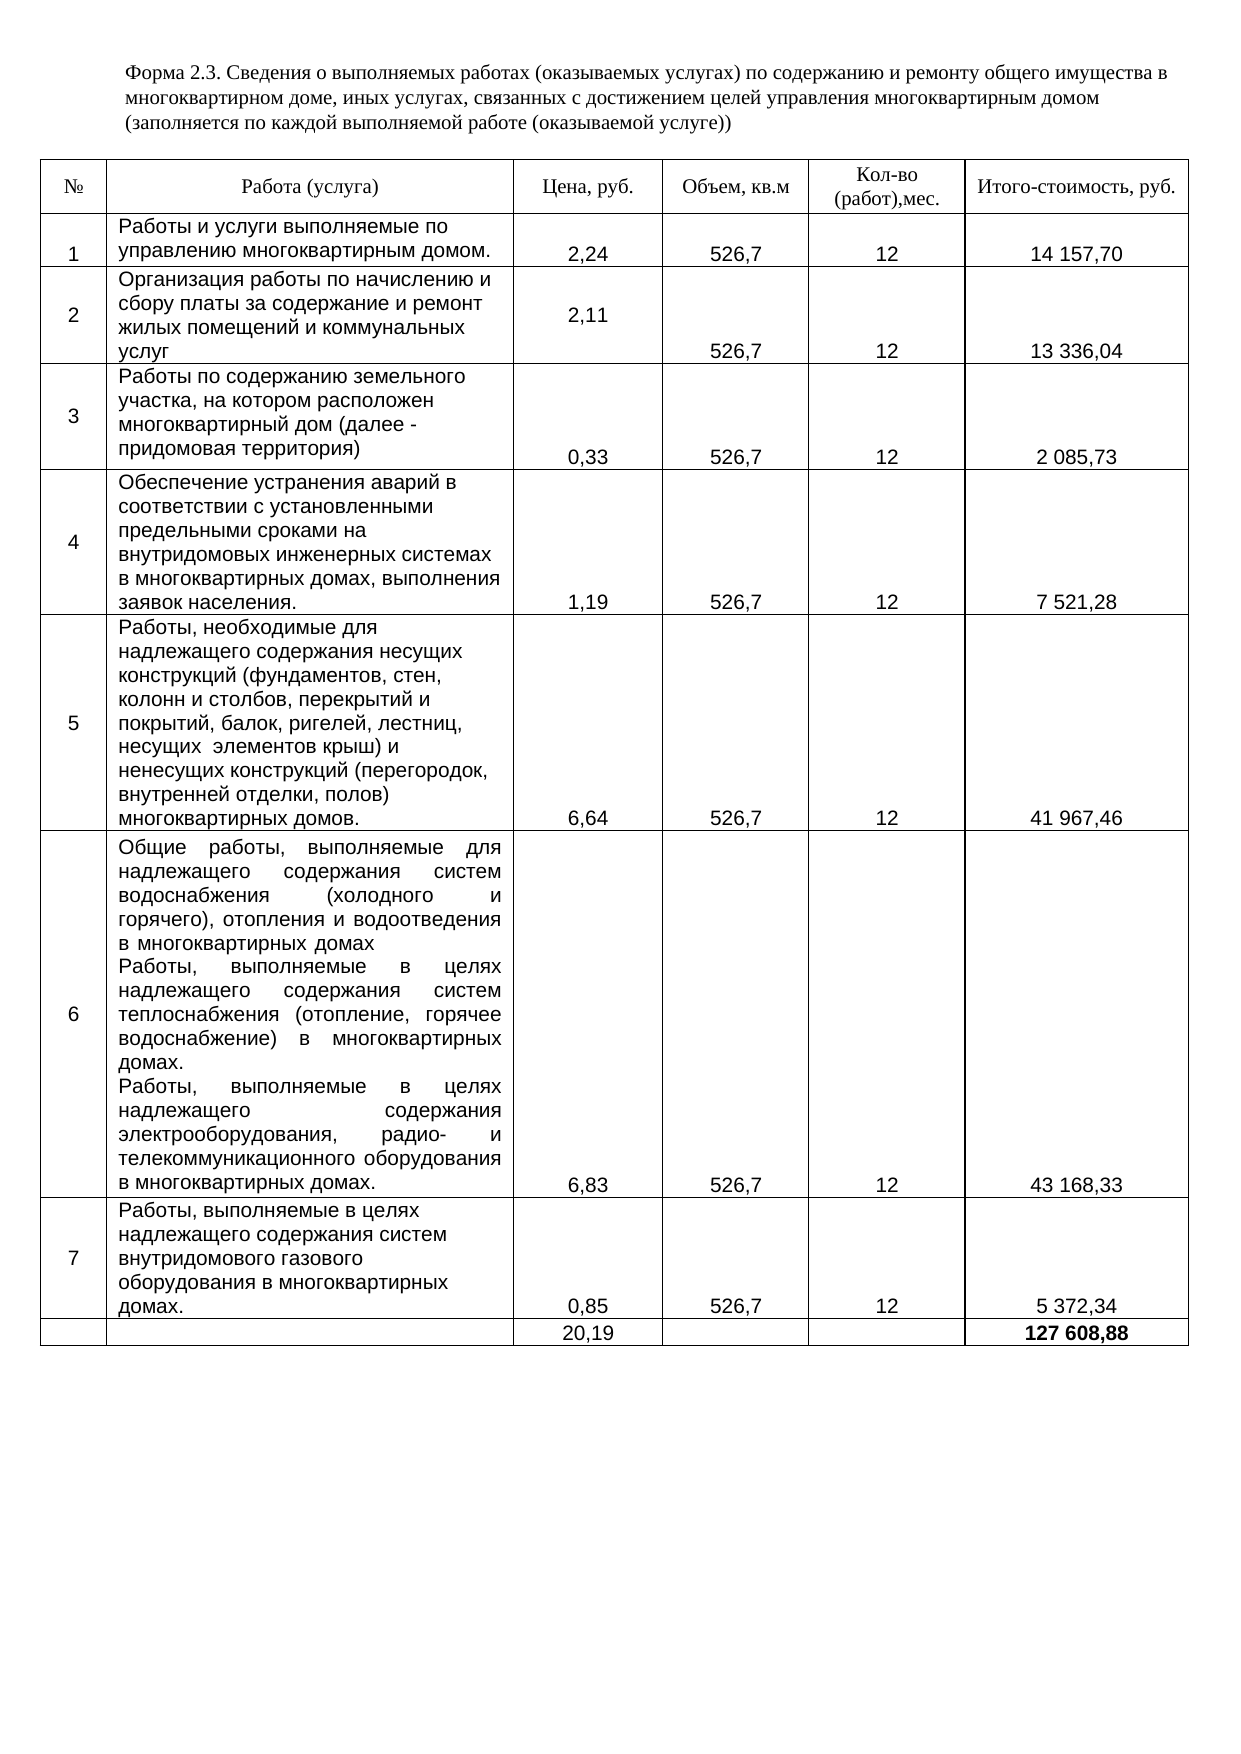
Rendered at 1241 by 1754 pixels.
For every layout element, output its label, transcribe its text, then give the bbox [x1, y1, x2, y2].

table_cell 526,7 [663, 831, 808, 1197]
table_cell 12 [809, 214, 964, 266]
table_header Итого-стоимость, руб. [966, 160, 1188, 212]
table_header Работа (услуга) [107, 160, 513, 212]
table_cell 6,64 [514, 615, 662, 830]
table_cell [41, 1319, 106, 1344]
table_cell 43 168,33 [966, 831, 1188, 1197]
table_cell 12 [809, 267, 964, 362]
table_cell 6 [41, 831, 106, 1197]
table_cell 7 [41, 1198, 106, 1318]
table_cell 5 372,34 [966, 1198, 1188, 1318]
table_cell 1 [41, 214, 106, 266]
table_header № [41, 160, 106, 212]
table_cell 20,19 [514, 1319, 662, 1344]
table_cell 2,24 [514, 214, 662, 266]
table_cell [663, 1319, 808, 1344]
table_cell Работы по содержанию земельного участка, на котором расположен многоквартирный дом (далее - придомовая территория) [107, 364, 513, 469]
table_cell 526,7 [663, 615, 808, 830]
table_cell 12 [809, 1198, 964, 1318]
table_cell 12 [809, 615, 964, 830]
table_cell 0,85 [514, 1198, 662, 1318]
table_cell 12 [809, 831, 964, 1197]
table_cell 2 085,73 [966, 364, 1188, 469]
table_cell Общие работы, выполняемые для надлежащего содержания систем водоснабжения (холодного и горячего), отопления и водоотведения в многоквартирных домах Работы, выполняемые в целях надлежащего содержания систем теплоснабжения (отопление, горячее водоснабжение) в многоквартирных домах. Работы, выполняемые в целях надлежащего содержания электрооборудования, радио- и телекоммуникационного оборудования в многоквартирных домах. [107, 831, 513, 1197]
table_cell 526,7 [663, 1198, 808, 1318]
table_cell Обеспечение устранения аварий в соответствии с установленными предельными сроками на внутридомовых инженерных системах в многоквартирных домах, выполнения заявок населения. [107, 470, 513, 613]
table_cell 6,83 [514, 831, 662, 1197]
table_cell [107, 1319, 513, 1344]
table_cell 14 157,70 [966, 214, 1188, 266]
table_cell 526,7 [663, 470, 808, 613]
table_cell 526,7 [663, 267, 808, 362]
table_cell 13 336,04 [966, 267, 1188, 362]
table_cell 526,7 [663, 214, 808, 266]
table_cell 0,33 [514, 364, 662, 469]
table_cell 2 [41, 267, 106, 362]
table_cell Организация работы по начислению и сбору платы за содержание и ремонт жилых помещений и коммунальных услуг [107, 267, 513, 362]
table_cell 12 [809, 470, 964, 613]
table_cell 2,11 [514, 267, 662, 362]
table_cell 12 [809, 364, 964, 469]
table_cell 7 521,28 [966, 470, 1188, 613]
table_cell Работы, выполняемые в целях надлежащего содержания систем внутридомового газового оборудования в многоквартирных домах. [107, 1198, 513, 1318]
text Форма 2.3. Сведения о выполняемых работах (оказываемых услугах) по содержанию и ремонту общего имущества в многоквартирном доме, иных услугах, связанных с достижением целей управления многоквартирным домом (заполняется по каждой выполняемой работе (оказываемой услуге)) [125, 59, 1173, 134]
table_cell 127 608,88 [966, 1319, 1188, 1344]
table_cell Работы, необходимые для надлежащего содержания несущих конструкций (фундаментов, стен, колонн и столбов, перекрытий и покрытий, балок, ригелей, лестниц, несущих элементов крыш) и ненесущих конструкций (перегородок, внутренней отделки, полов) многоквартирных домов. [107, 615, 513, 830]
table_cell Работы и услуги выполняемые по управлению многоквартирным домом. [107, 214, 513, 266]
table_cell 3 [41, 364, 106, 469]
table_cell 5 [41, 615, 106, 830]
table_cell 41 967,46 [966, 615, 1188, 830]
table_cell 1,19 [514, 470, 662, 613]
table_cell [809, 1319, 964, 1344]
table_cell 4 [41, 470, 106, 613]
table_cell 526,7 [663, 364, 808, 469]
table_header Объем, кв.м [663, 160, 808, 212]
table_header Кол-во (работ),мес. [809, 160, 964, 212]
table_header Цена, руб. [514, 160, 662, 212]
